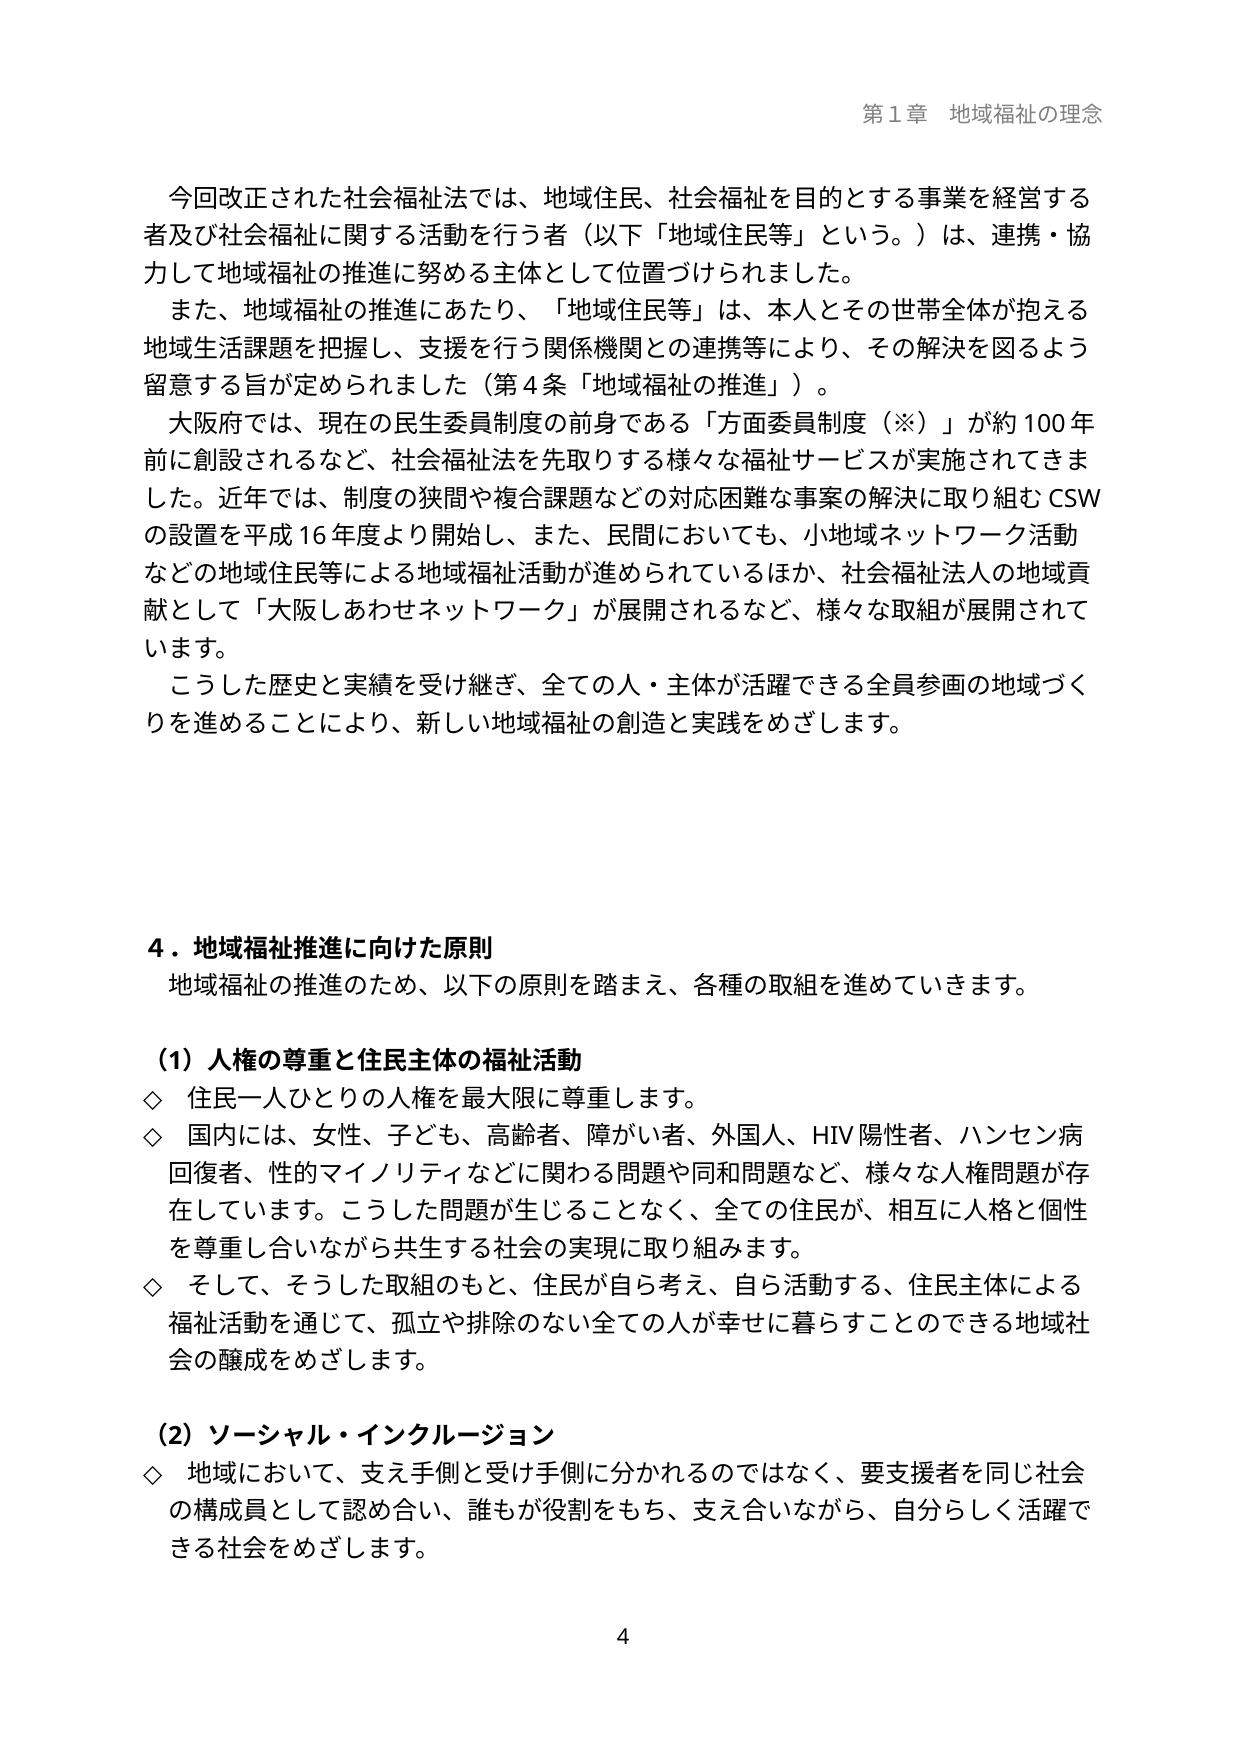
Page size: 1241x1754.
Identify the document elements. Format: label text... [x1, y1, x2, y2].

text 地域福祉の推進のため、以下の原則を踏まえ、各種の取組を進めていきます。 [143, 965, 1103, 1003]
text 今回改正された社会福祉法では、地域住民、社会福祉を目的とする事業を経営する者及び社会福祉に関する活動を行う者（以下「地域住民等」という。）は、連携・協力して地域福祉の推進に努める主体として位置づけられました。 [143, 178, 1103, 290]
text また、地域福祉の推進にあたり、「地域住民等」は、本人とその世帯全体が抱える地域生活課題を把握し、支援を行う関係機関との連携等により、その解決を図るよう留意する旨が定められました（第4条「地域福祉の推進」）。 [143, 290, 1103, 403]
subtitle ４．地域福祉推進に向けた原則 [143, 928, 1103, 965]
subtitle （1）人権の尊重と住民主体の福祉活動 [143, 1040, 1103, 1078]
text ◇ 国内には、女性、子ども、高齢者、障がい者、外国人、HIV陽性者、ハンセン病回復者、性的マイノリティなどに関わる問題や同和問題など、様々な人権問題が存在しています。こうした問題が生じることなく、全ての住民が、相互に人格と個性を尊重し合いながら共生する社会の実現に取り組みます。 [143, 1115, 1103, 1265]
text ◇ 地域において、支え手側と受け手側に分かれるのではなく、要支援者を同じ社会の構成員として認め合い、誰もが役割をもち、支え合いながら、自分らしく活躍できる社会をめざします。 [143, 1453, 1103, 1565]
subtitle （2）ソーシャル・インクルージョン [143, 1415, 1103, 1453]
text こうした歴史と実績を受け継ぎ、全ての人・主体が活躍できる全員参画の地域づくりを進めることにより、新しい地域福祉の創造と実践をめざします。 [143, 665, 1103, 740]
text ◇ 住民一人ひとりの人権を最大限に尊重します。 [143, 1078, 1103, 1115]
text 大阪府では、現在の民生委員制度の前身である「方面委員制度（※）」が約100年前に創設されるなど、社会福祉法を先取りする様々な福祉サービスが実施されてきました。近年では、制度の狭間や複合課題などの対応困難な事案の解決に取り組むCSWの設置を平成16年度より開始し、また、民間においても、小地域ネットワーク活動などの地域住民等による地域福祉活動が進められているほか、社会福祉法人の地域貢献として「大阪しあわせネットワーク」が展開されるなど、様々な取組が展開されています。 [143, 403, 1103, 665]
text ◇ そして、そうした取組のもと、住民が自ら考え、自ら活動する、住民主体による福祉活動を通じて、孤立や排除のない全ての人が幸せに暮らすことのできる地域社会の醸成をめざします。 [143, 1265, 1103, 1378]
